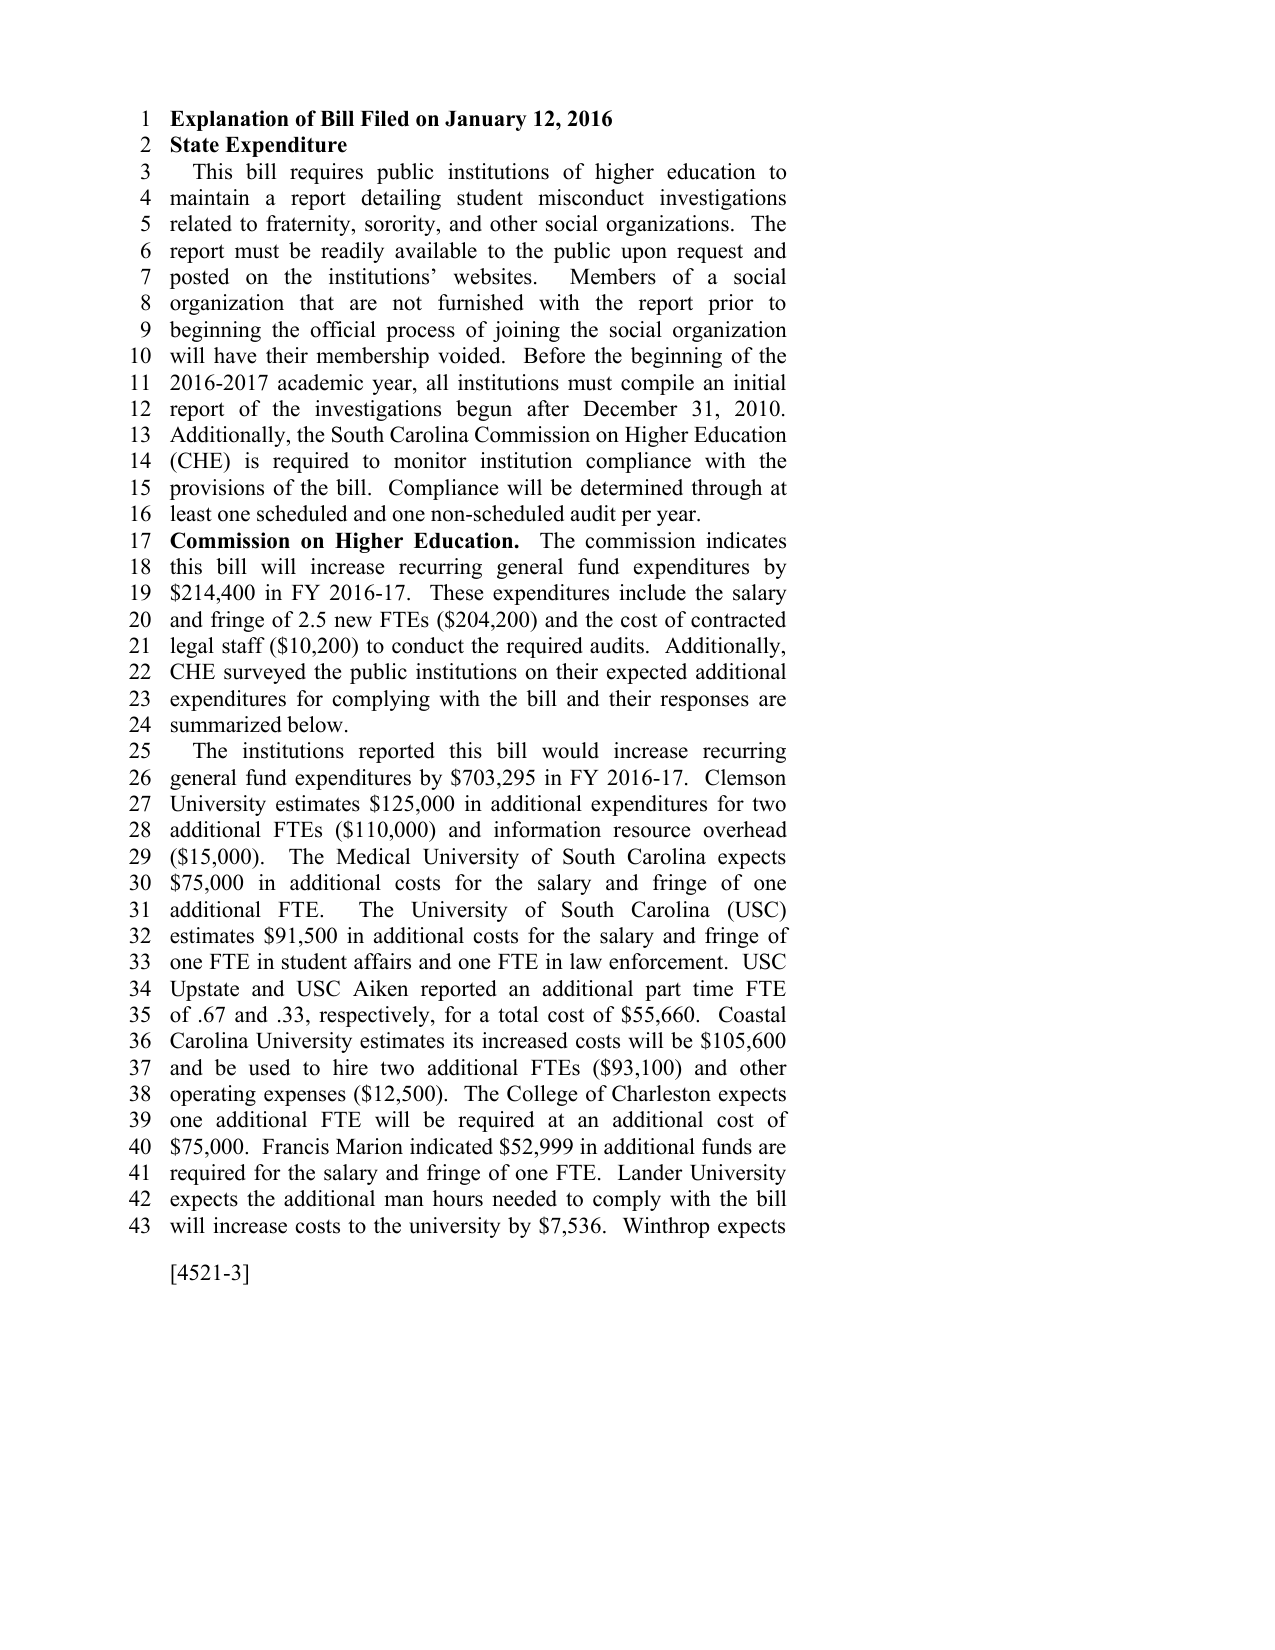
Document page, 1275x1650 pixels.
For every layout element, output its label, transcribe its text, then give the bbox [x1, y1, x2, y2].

text Commission on Higher Education. The commission indicates this bill will increase recurring general fund expenditures by $214,400 in FY 2016-17. These expenditures include the salary and fringe of 2.5 new FTEs ($204,200) and the cost of contracted legal staff ($10,200) to conduct the required audits. Additionally, CHE surveyed the public institutions on their expected additional expenditures for complying with the bill and their responses are summarized below. [169, 527, 787, 737]
text State Expenditure [169, 131, 787, 158]
text Explanation of Bill Filed on January 12, 2016 [169, 105, 787, 131]
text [169, 737, 787, 1238]
text This bill requires public institutions of higher education to maintain a report detailing student misconduct investigations related to fraternity, sorority, and other social organizations. The report must be readily available to the public upon request and posted on the institutions’ websites. Members of a social organization that are not furnished with the report prior to beginning the official process of joining the social organization will have their membership voided. Before the beginning of the 2016-2017 academic year, all institutions must compile an initial report of the investigations begun after December 31, 2010. Additionally, the South Carolina Commission on Higher Education (CHE) is required to monitor institution compliance with the provisions of the bill. Compliance will be determined through at least one scheduled and one non-scheduled audit per year. [169, 158, 787, 527]
